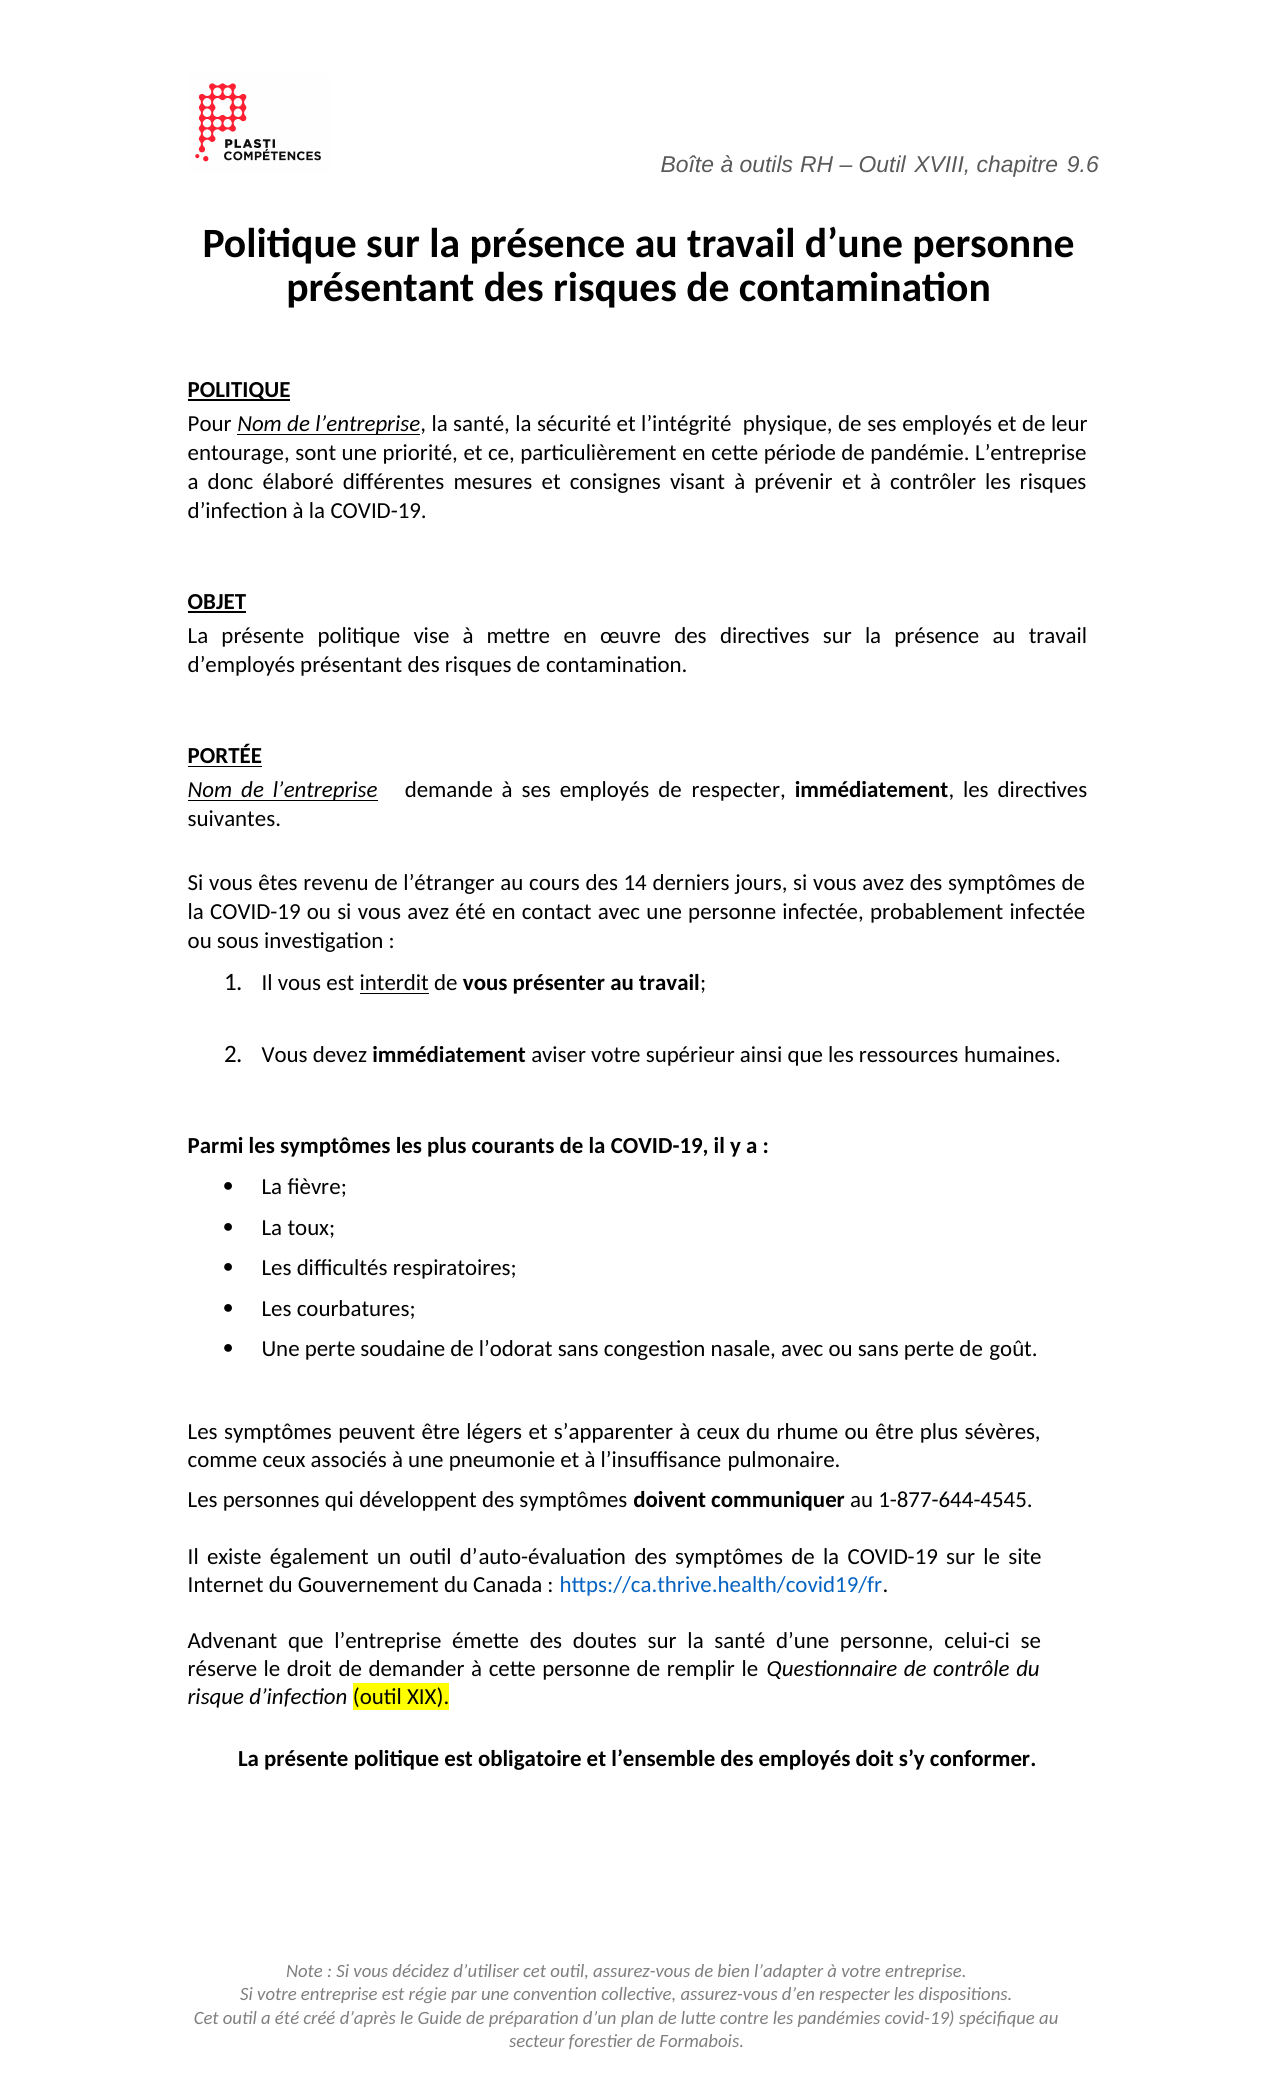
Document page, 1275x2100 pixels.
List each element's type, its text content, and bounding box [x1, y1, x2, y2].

text POLITIQUE [187, 375, 1087, 403]
list Une perte soudaine de l’odorat sans congestion nasale, avec ou sans perte de goût. [224, 1334, 1087, 1362]
text Nom de l’entreprise demande à ses employés de respecter, immédiatement, les directives suivantes. [187, 775, 1087, 833]
text Les symptômes peuvent être légers et s’apparenter à ceux du rhume ou être plus sévères, comme ceux associés à une pneumonie et à l’insuffisance pulmonaire. [187, 1417, 1042, 1473]
list La toux; [224, 1213, 1087, 1241]
text Les personnes qui développent des symptômes doivent communiquer au 1-877-644-4545. [187, 1485, 1087, 1513]
text Advenant que l’entreprise émette des doutes sur la santé d’une personne, celui-ci se réserve le droit de demander à cette personne de remplir le Questionnaire de contrôle du risque d’infection (outil XIX). [187, 1626, 1042, 1710]
list Vous devez immédiatement aviser votre supérieur ainsi que les ressources humaines. [224, 1039, 1087, 1069]
text OBJET [187, 587, 1087, 615]
list La fièvre; [224, 1172, 1087, 1200]
text Il existe également un outil d’auto-évaluation des symptômes de la COVID-19 sur le site Internet du Gouvernement du Canada : https://ca.thrive.health/covid19/fr. [187, 1542, 1042, 1598]
list Les courbatures; [224, 1294, 1087, 1322]
text Si vous êtes revenu de l’étranger au cours des 14 derniers jours, si vous avez des symptômes de la COVID-19 ou si vous avez été en contact avec une personne infectée, probablement infectée ou sous investigation : [187, 867, 1087, 954]
text PORTÉE [187, 741, 1087, 769]
text La présente politique vise à mettre en œuvre des directives sur la présence au travail d’employés présentant des risques de contamination. [187, 621, 1087, 678]
text Parmi les symptômes les plus courants de la COVID-19, il y a : [187, 1131, 1087, 1159]
text La présente politique est obligatoire et l’ensemble des employés doit s’y conformer. [187, 1744, 1087, 1772]
list Il vous est interdit de vous présenter au travail; [224, 967, 1087, 997]
list Les difficultés respiratoires; [224, 1253, 1087, 1281]
text Pour Nom de l’entreprise, la santé, la sécurité et l’intégrité physique, de ses employés et de leur entourage, sont une priorité, et ce, particulièrement en cette période de pandémie. L’entreprise a donc élaboré différentes mesures et consignes visant à prévenir et à contrôler les risques d’infection à la COVID-19. [187, 409, 1087, 524]
text Politique sur la présence au travail d’une personne présentant des risques de contamination [187, 222, 1089, 311]
picture [187, 73, 330, 173]
